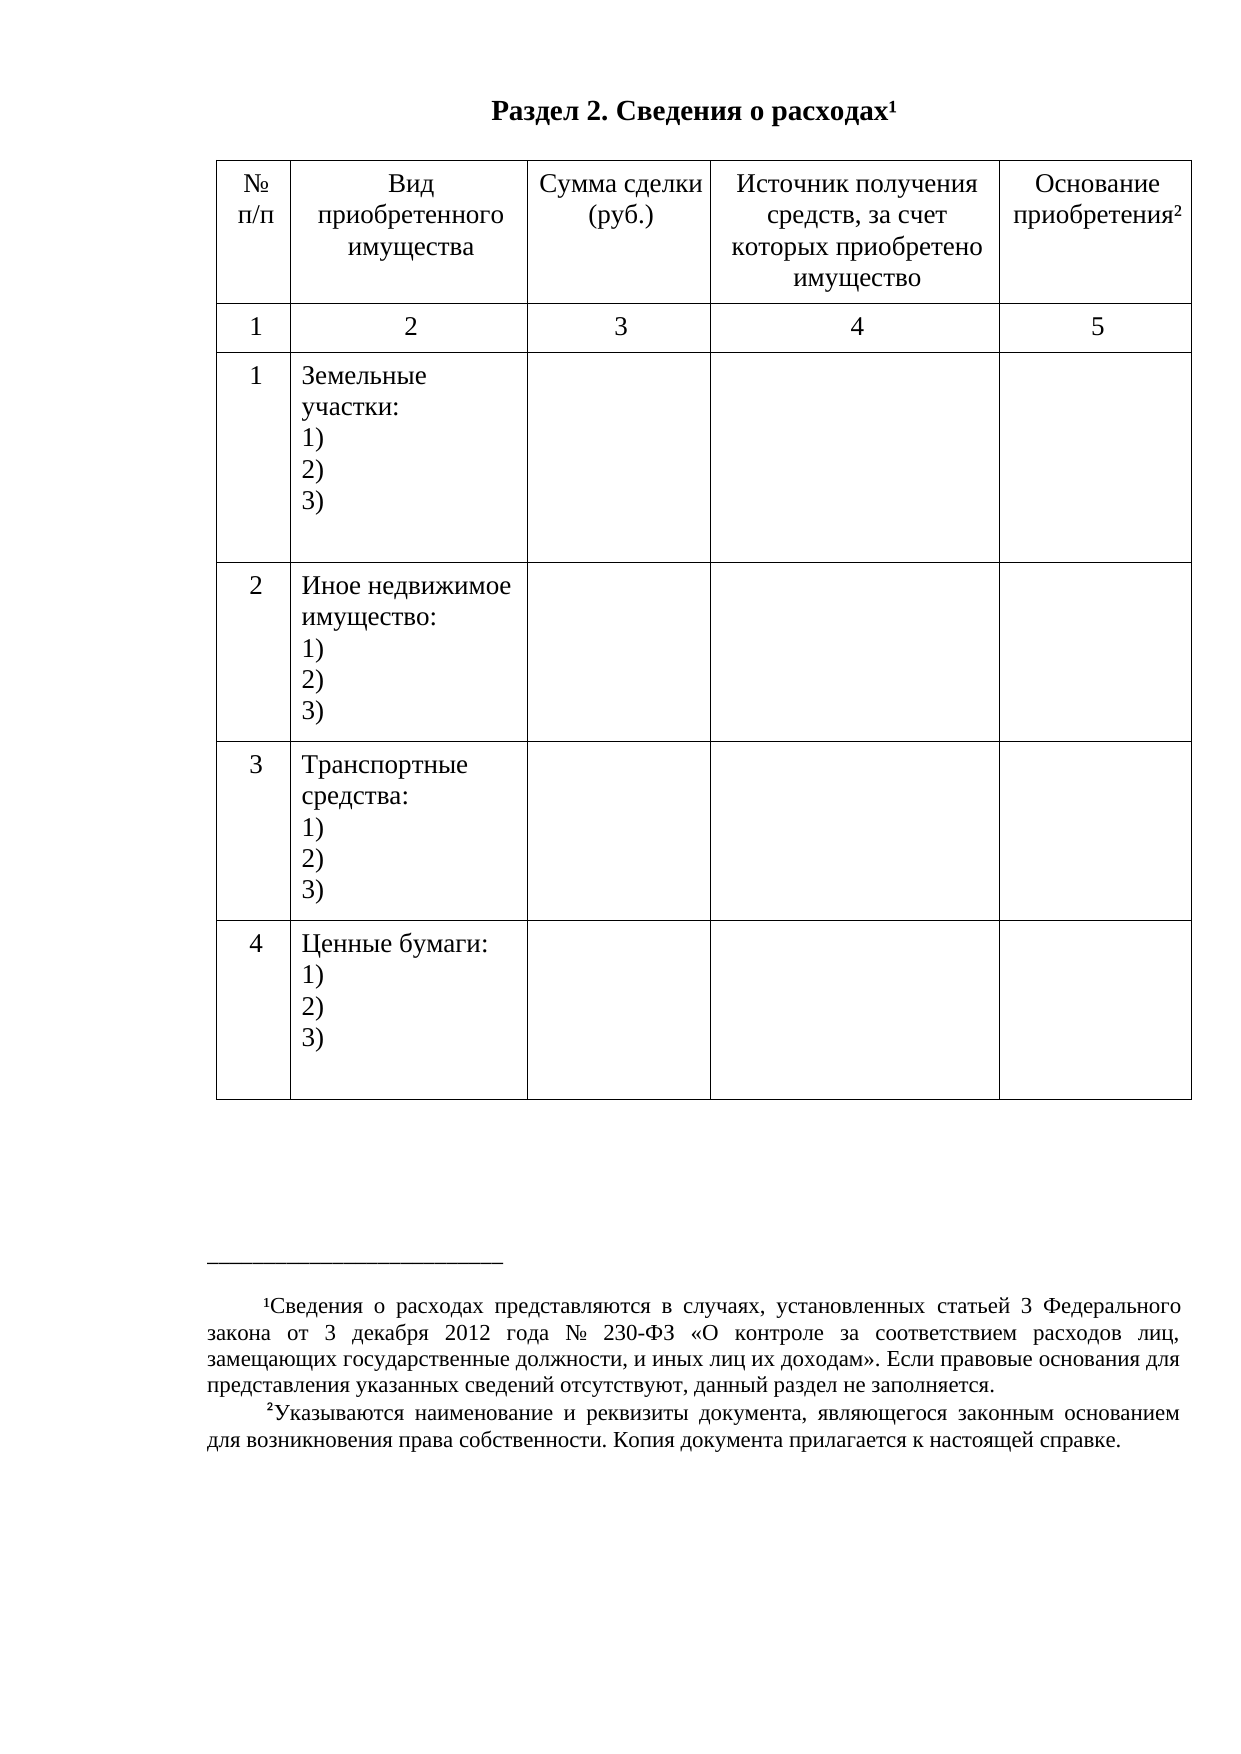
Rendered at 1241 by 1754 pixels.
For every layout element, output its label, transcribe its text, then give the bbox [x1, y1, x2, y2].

table_cell 4 [217, 921, 290, 1099]
table_header Вид приобретенного имущества [291, 161, 527, 302]
table_cell 4 [711, 304, 999, 352]
table_cell 2 [291, 304, 527, 352]
text ¹Сведения о расходах представляются в случаях, установленных статьей 3 Федерального закона от 3 декабря 2012 года № 230-ФЗ «О контроле за соответствием расходов лиц, замещающих государственные должности, и иных лиц их доходам». Если правовые основания для представления указанных сведений отсутствуют, данный раздел не заполняется. [207, 1292, 1181, 1398]
table_cell [1000, 353, 1191, 562]
table_cell [1000, 742, 1191, 920]
table_cell Земельные участки: 1) 2) 3) [291, 353, 527, 562]
table_header Источник получения средств, за счет которых приобретено имущество [711, 161, 999, 302]
table_cell Ценные бумаги: 1) 2) 3) [291, 921, 527, 1099]
text ²Указываются наименование и реквизиты документа, являющегося законным основанием для возникновения права собственности. Копия документа прилагается к настоящей справке. [207, 1398, 1181, 1452]
table_cell 3 [528, 304, 710, 352]
table_cell 2 [217, 563, 290, 741]
table_cell [528, 563, 710, 741]
table_cell [711, 742, 999, 920]
table_cell [1000, 921, 1191, 1099]
table_cell [528, 921, 710, 1099]
table_header Сумма сделки (руб.) [528, 161, 710, 302]
table_cell 1 [217, 353, 290, 562]
table_cell 1 [217, 304, 290, 352]
table_cell [711, 921, 999, 1099]
table_cell [1000, 563, 1191, 741]
table_header № п/п [217, 161, 290, 302]
table_cell [711, 353, 999, 562]
table_cell [528, 353, 710, 562]
text __________________________ [207, 1239, 1181, 1267]
table_cell Иное недвижимое имущество: 1) 2) 3) [291, 563, 527, 741]
text Раздел 2. Сведения о расходах¹ [207, 93, 1181, 126]
table_header Основание приобретения² [1000, 161, 1191, 302]
table_cell [711, 563, 999, 741]
table_cell Транспортные средства: 1) 2) 3) [291, 742, 527, 920]
table_cell 3 [217, 742, 290, 920]
table_cell [528, 742, 710, 920]
table_cell 5 [1000, 304, 1191, 352]
